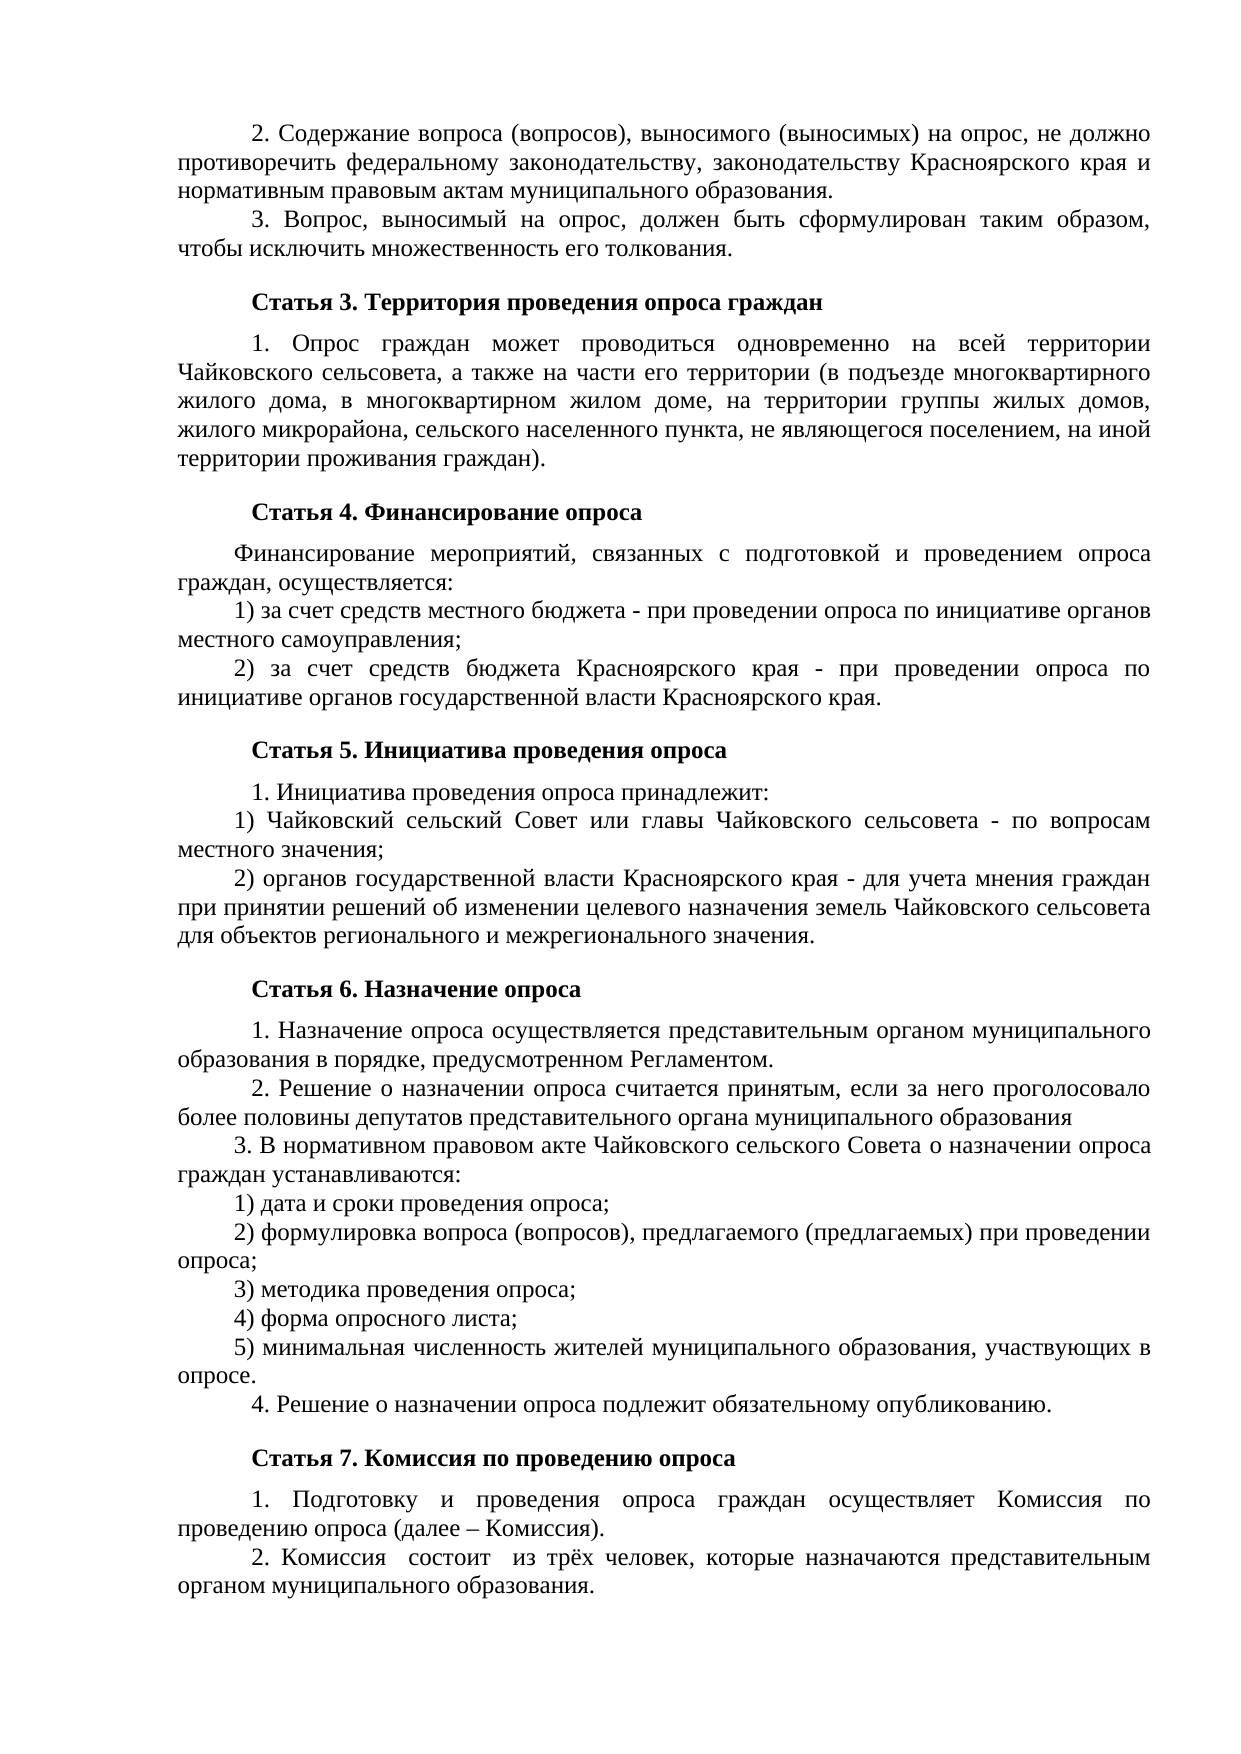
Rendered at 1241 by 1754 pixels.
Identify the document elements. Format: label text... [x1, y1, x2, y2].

text 5) минимальная численность жителей муниципального образования, участвующих в опросе. [177, 1332, 1152, 1389]
text 2. Комиссия состоит из трёх человек, которые назначаются представительным органом муниципального образования. [177, 1542, 1152, 1599]
text 3. В нормативном правовом акте Чайковского сельского Совета о назначении опроса граждан устанавливаются: [177, 1131, 1152, 1188]
text 3. Вопрос, выносимый на опрос, должен быть сформулирован таким образом, чтобы исключить множественность его толкования. [177, 204, 1152, 262]
text 3) методика проведения опроса; [177, 1274, 1152, 1303]
text 1) дата и сроки проведения опроса; [177, 1188, 1152, 1217]
text 2) формулировка вопроса (вопросов), предлагаемого (предлагаемых) при проведении опроса; [177, 1217, 1152, 1274]
text Статья 7. Комиссия по проведению опроса [177, 1443, 1152, 1472]
text Статья 3. Территория проведения опроса граждан [177, 287, 1152, 316]
text 1) за счет средств местного бюджета - при проведении опроса по инициативе органов местного самоуправления; [177, 596, 1152, 653]
text Финансирование мероприятий, связанных с подготовкой и проведением опроса граждан, осуществляется: [177, 538, 1152, 596]
text 1. Опрос граждан может проводиться одновременно на всей территории Чайковского сельсовета, а также на части его территории (в подъезде многоквартирного жилого дома, в многоквартирном жилом доме, на территории группы жилых домов, жилого микрорайона, сельского населенного пункта, не являющегося поселением, на иной территории проживания граждан). [177, 328, 1152, 472]
text 1) Чайковский сельский Совет или главы Чайковского сельсовета - по вопросам местного значения; [177, 806, 1152, 863]
text 4) форма опросного листа; [177, 1303, 1152, 1332]
text 1. Подготовку и проведения опроса граждан осуществляет Комиссия по проведению опроса (далее – Комиссия). [177, 1484, 1152, 1542]
text Статья 4. Финансирование опроса [177, 497, 1152, 526]
text Статья 6. Назначение опроса [177, 974, 1152, 1003]
text Статья 5. Инициатива проведения опроса [177, 736, 1152, 764]
text 4. Решение о назначении опроса подлежит обязательному опубликованию. [177, 1389, 1152, 1418]
text 1. Инициатива проведения опроса принадлежит: [177, 777, 1152, 806]
text 1. Назначение опроса осуществляется представительным органом муниципального образования в порядке, предусмотренном Регламентом. [177, 1016, 1152, 1073]
text 2. Решение о назначении опроса считается принятым, если за него проголосовало более половины депутатов представительного органа муниципального образования [177, 1073, 1152, 1131]
text 2. Содержание вопроса (вопросов), выносимого (выносимых) на опрос, не должно противоречить федеральному законодательству, законодательству Красноярского края и нормативным правовым актам муниципального образования. [177, 118, 1152, 204]
text 2) за счет средств бюджета Красноярского края - при проведении опроса по инициативе органов государственной власти Красноярского края. [177, 653, 1152, 711]
text 2) органов государственной власти Красноярского края - для учета мнения граждан при принятии решений об изменении целевого назначения земель Чайковского сельсовета для объектов регионального и межрегионального значения. [177, 863, 1152, 949]
